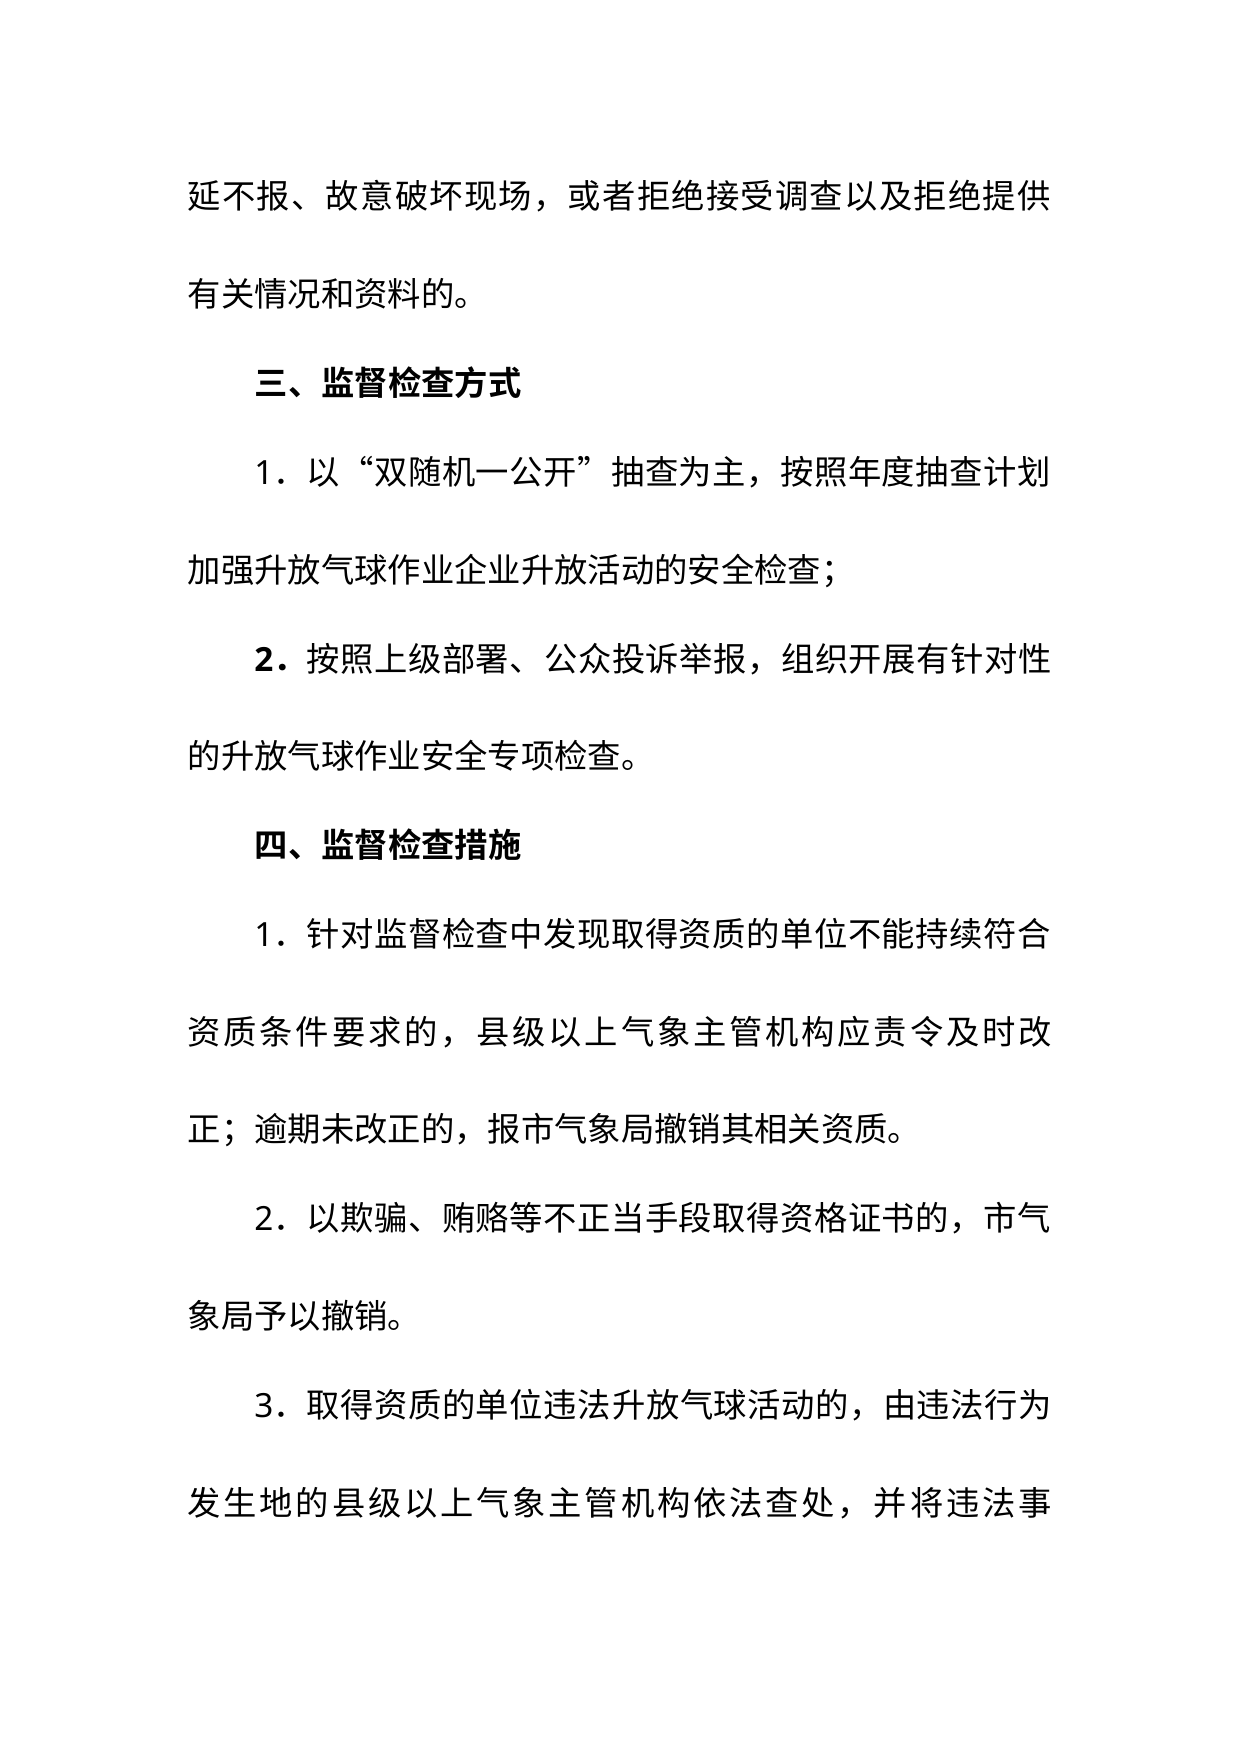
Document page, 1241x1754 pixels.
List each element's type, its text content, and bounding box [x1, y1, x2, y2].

list 针对监督检查中发现取得资质的单位不能持续符合资质条件要求的，县级以上气象主管机构应责令及时改正；逾期未改正的，报市气象局撤销其相关资质。 [187, 900, 1053, 1160]
list 监督检查方式 [187, 348, 1053, 413]
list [187, 162, 1053, 324]
list 以“双随机一公开”抽查为主，按照年度抽查计划加强升放气球作业企业升放活动的安全检查； [187, 438, 1053, 600]
list 以欺骗、贿赂等不正当手段取得资格证书的，市气象局予以撤销。 [187, 1184, 1053, 1346]
list 监督检查措施 [187, 811, 1053, 876]
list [187, 1370, 1053, 1533]
list 按照上级部署、公众投诉举报，组织开展有针对性的升放气球作业安全专项检查。 [187, 624, 1053, 787]
